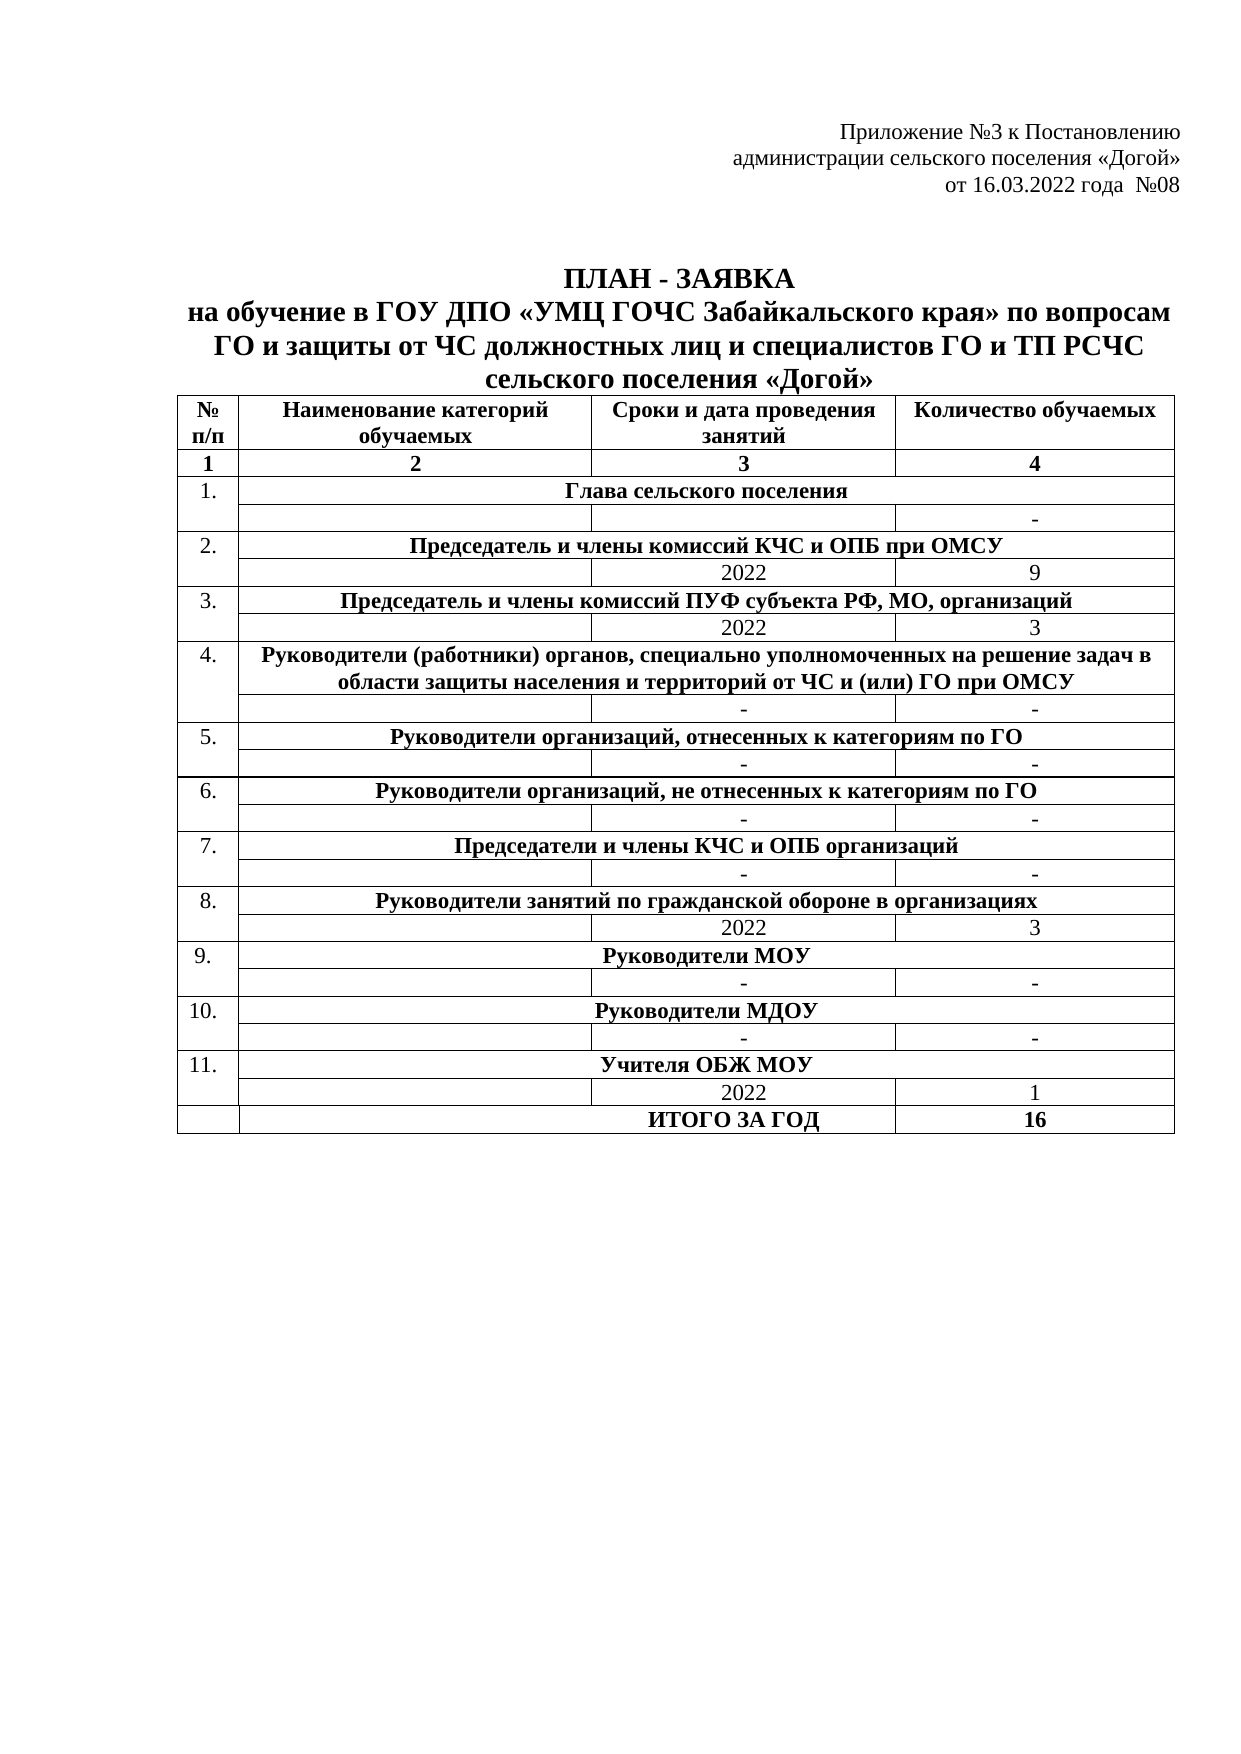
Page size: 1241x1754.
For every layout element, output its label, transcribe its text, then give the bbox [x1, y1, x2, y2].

table_cell [239, 695, 591, 722]
table_cell [592, 505, 895, 531]
table_cell Учителя ОБЖ МОУ [239, 1051, 1174, 1078]
table_cell - [896, 969, 1174, 996]
table_cell 6. [178, 778, 238, 831]
table_cell [239, 559, 591, 586]
table_cell 3. [178, 587, 238, 641]
table_cell 10. [178, 997, 238, 1050]
table_cell - [896, 505, 1174, 531]
table_cell [239, 614, 591, 641]
text на обучение в ГОУ ДПО «УМЦ ГОЧС Забайкальского края» по вопросам ГО и защиты от ЧС должностных лиц и специалистов ГО и ТП РСЧС сельского поселения «Догой» [177, 294, 1181, 395]
table_cell 9. [178, 942, 238, 996]
table_cell - [896, 1024, 1174, 1050]
table_cell - [592, 1024, 895, 1050]
table_cell 11. [178, 1051, 238, 1105]
table_cell Председатель и члены комиссий ПУФ субъекта РФ, МО, организаций [239, 587, 1174, 613]
table_cell 1. [178, 477, 238, 531]
table_header № п/п [178, 396, 238, 449]
table_cell [239, 805, 591, 831]
table_cell - [592, 695, 895, 722]
table_cell 1 [178, 450, 238, 476]
table_cell 4. [178, 642, 238, 722]
table_cell - [592, 805, 895, 831]
table_cell - [896, 695, 1174, 722]
table_cell [239, 750, 591, 776]
table_cell [239, 969, 591, 996]
text от 16.03.2022 года №08 [177, 171, 1181, 197]
text администрации сельского поселения «Догой» [177, 144, 1181, 171]
table_cell - [592, 969, 895, 996]
table_cell Руководители МДОУ [239, 997, 1174, 1023]
table_cell 2. [178, 532, 238, 586]
table_header Количество обучаемых [896, 396, 1174, 449]
table_cell Председатели и члены КЧС и ОПБ организаций [239, 832, 1174, 859]
table_header Сроки и дата проведения занятий [592, 396, 895, 449]
table_cell ИТОГО ЗА ГОД [240, 1106, 895, 1133]
table_cell [239, 505, 591, 531]
table_header Наименование категорий обучаемых [239, 396, 591, 449]
table_cell Руководители организаций, отнесенных к категориям по ГО [239, 723, 1174, 749]
table_cell 2022 [592, 559, 895, 586]
table_cell [178, 1106, 239, 1133]
table_cell 2022 [592, 1079, 895, 1105]
table_cell 7. [178, 832, 238, 886]
table_cell [239, 860, 591, 886]
table_cell - [592, 860, 895, 886]
table_cell 3 [592, 450, 895, 476]
table_cell Руководители занятий по гражданской обороне в организациях [239, 887, 1174, 913]
table_cell [239, 1024, 591, 1050]
text Приложение №3 к Постановлению [177, 118, 1181, 144]
table_cell 2 [239, 450, 591, 476]
table_cell - [896, 805, 1174, 831]
table_cell Председатель и члены комиссий КЧС и ОПБ при ОМСУ [239, 532, 1174, 558]
table_cell - [896, 750, 1174, 776]
table_cell 2022 [592, 915, 895, 941]
table_cell 5. [178, 723, 238, 776]
table_cell - [896, 860, 1174, 886]
table_cell - [592, 750, 895, 776]
table_cell 3 [896, 915, 1174, 941]
table_cell 8. [178, 887, 238, 941]
table_cell 1 [896, 1079, 1174, 1105]
table_cell 2022 [592, 614, 895, 641]
table_cell 9 [896, 559, 1174, 586]
table_cell Руководители организаций, не отнесенных к категориям по ГО [239, 778, 1174, 804]
table_cell 4 [896, 450, 1174, 476]
table_cell Руководители (работники) органов, специально уполномоченных на решение задач в области защиты населения и территорий от ЧС и (или) ГО при ОМСУ [239, 642, 1174, 694]
table_cell 3 [896, 614, 1174, 641]
table_cell 16 [896, 1106, 1174, 1133]
table_cell [239, 915, 591, 941]
table_cell [239, 1079, 591, 1105]
text ПЛАН - ЗАЯВКА [177, 261, 1181, 294]
table_cell Глава сельского поселения [239, 477, 1174, 503]
table_cell Руководители МОУ [239, 942, 1174, 968]
